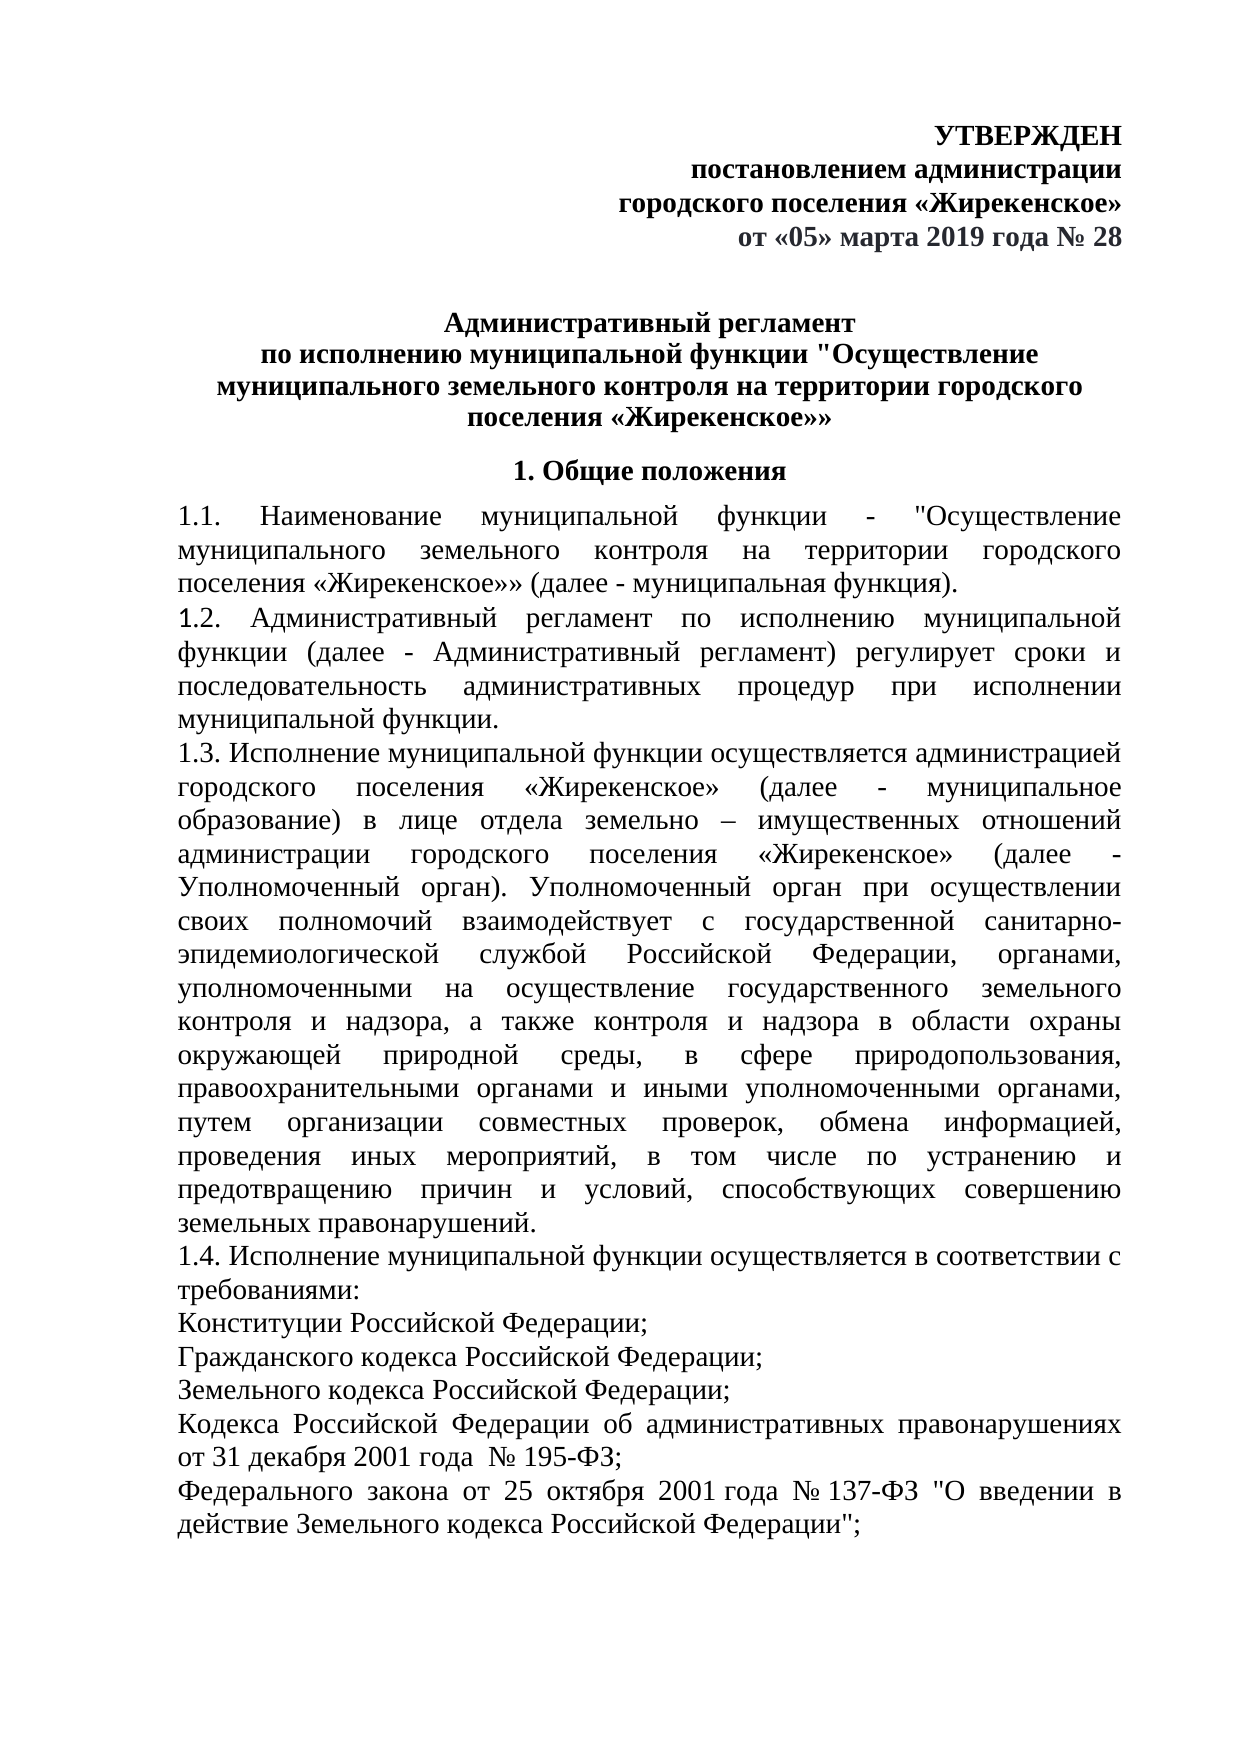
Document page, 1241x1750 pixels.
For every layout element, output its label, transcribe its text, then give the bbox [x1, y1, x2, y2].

subtitle 1. Общие положения [177, 453, 1122, 487]
text постановлением администрации [177, 152, 1122, 185]
text Гражданского кодекса Российской Федерации; [177, 1339, 1122, 1372]
text Кодекса Российской Федерации об административных правонарушениях от 31 декабря 2001 года № 195-ФЗ; [177, 1406, 1122, 1473]
text 1.2. Административный регламент по исполнению муниципальной функции (далее - Административный регламент) регулирует сроки и последовательность административных процедур при исполнении муниципальной функции. [177, 599, 1122, 735]
text городского поселения «Жирекенское» [177, 185, 1122, 219]
text Федерального закона от 25 октября 2001 года № 137-ФЗ "О введении в действие Земельного кодекса Российской Федерации"; [177, 1473, 1122, 1540]
text Земельного кодекса Российской Федерации; [177, 1372, 1122, 1406]
text 1.4. Исполнение муниципальной функции осуществляется в соответствии с требованиями: [177, 1238, 1122, 1305]
text УТВЕРЖДЕН [177, 118, 1122, 152]
text 1.3. Исполнение муниципальной функции осуществляется администрацией городского поселения «Жирекенское» (далее - муниципальное образование) в лице отдела земельно – имущественных отношений администрации городского поселения «Жирекенское» (далее - Уполномоченный орган). Уполномоченный орган при осуществлении своих полномочий взаимодействует с государственной санитарно-эпидемиологической службой Российской Федерации, органами, уполномоченными на осуществление государственного земельного контроля и надзора, а также контроля и надзора в области охраны окружающей природной среды, в сфере природопользования, правоохранительными органами и иными уполномоченными органами, путем организации совместных проверок, обмена информацией, проведения иных мероприятий, в том числе по устранению и предотвращению причин и условий, способствующих совершению земельных правонарушений. [177, 735, 1122, 1238]
text по исполнению муниципальной функции "Осуществление муниципального земельного контроля на территории городского поселения «Жирекенское»» [177, 339, 1122, 433]
subtitle от «05» марта 2019 года № 28 [177, 219, 1122, 252]
text 1.1. Наименование муниципальной функции - "Осуществление муниципального земельного контроля на территории городского поселения «Жирекенское»» (далее - муниципальная функция). [177, 498, 1122, 599]
subtitle Административный регламент [177, 305, 1122, 339]
text Конституции Российской Федерации; [177, 1305, 1122, 1339]
